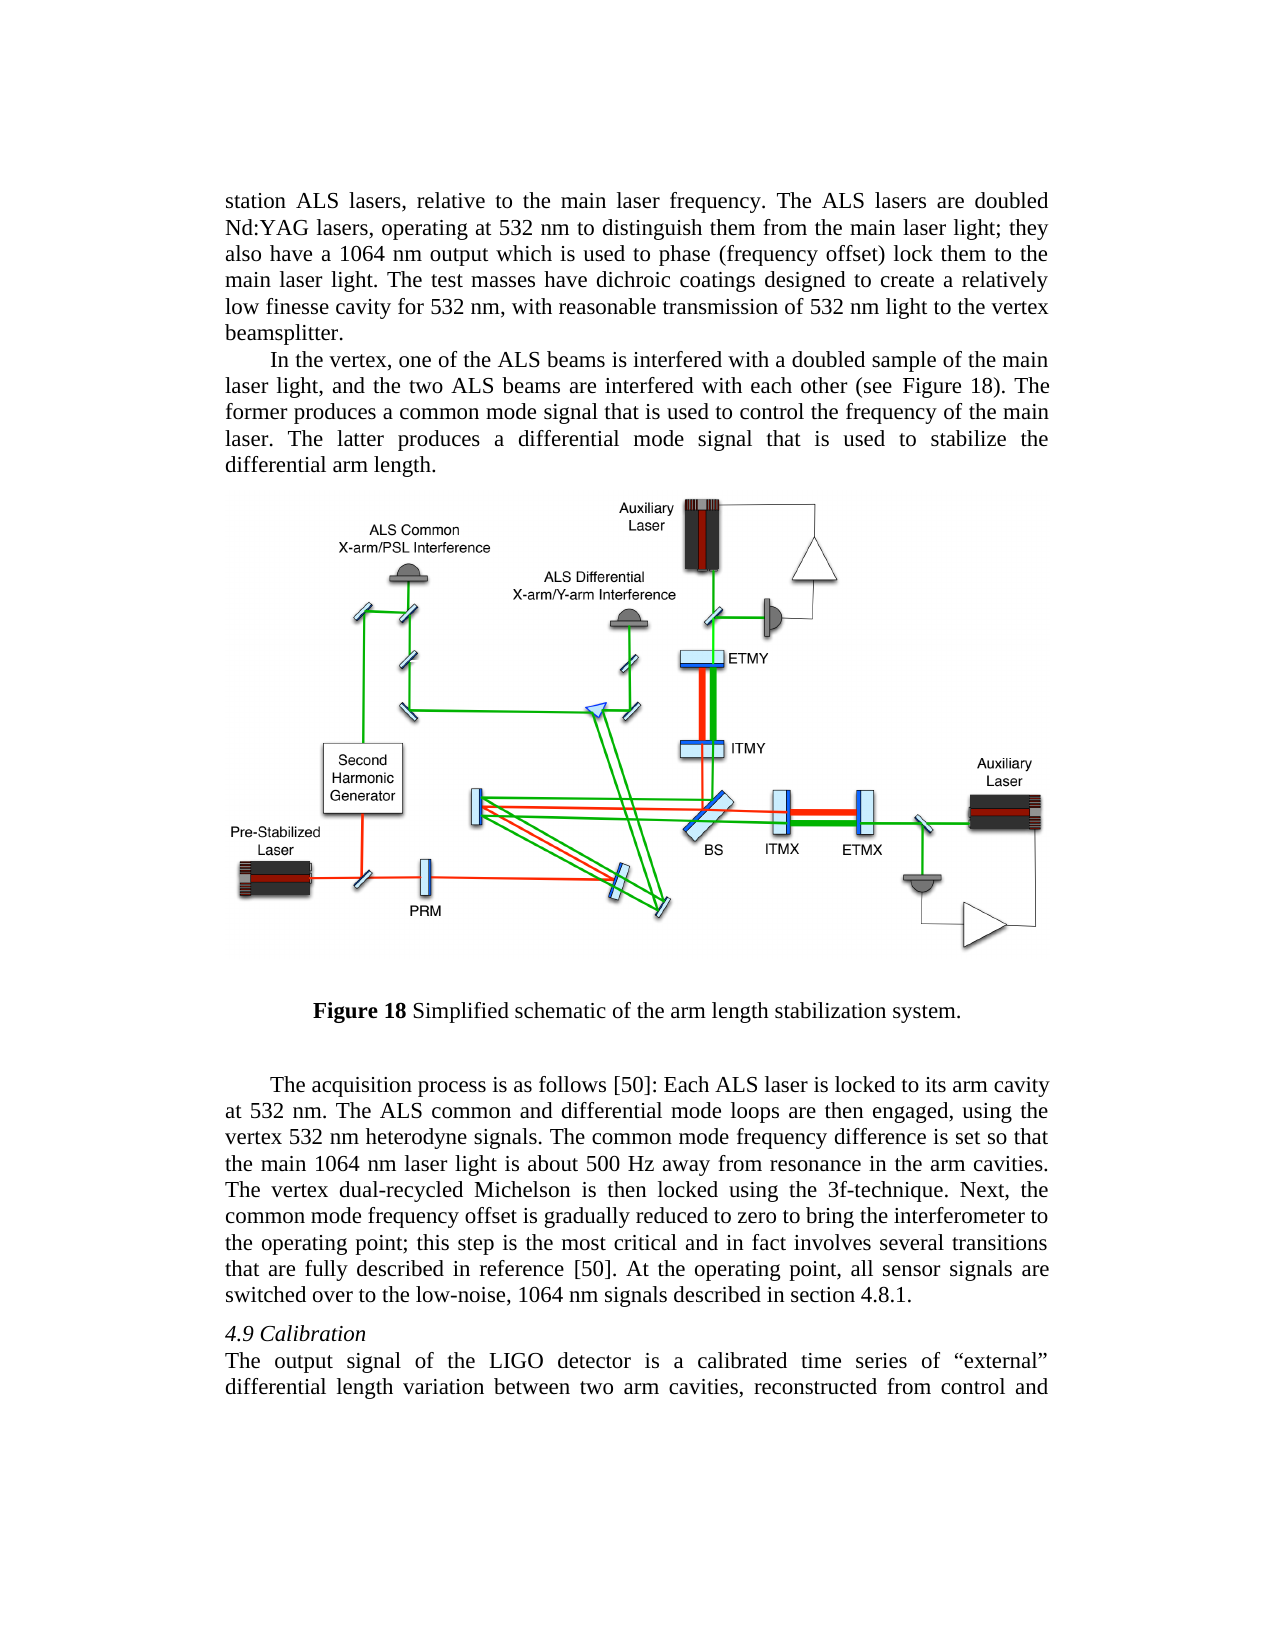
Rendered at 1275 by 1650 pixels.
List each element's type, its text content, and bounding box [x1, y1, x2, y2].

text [225, 187, 1050, 346]
text The acquisition process is as follows [50]: Each ALS laser is locked to its arm cavity at 532 nm. The ALS common and differential mode loops are then engaged, using the vertex 532 nm heterodyne signals. The common mode frequency difference is set so that the main 1064 nm laser light is about 500 Hz away from resonance in the arm cavities. The vertex dual-recycled Michelson is then locked using the 3f-technique. Next, the common mode frequency offset is gradually reduced to zero to bring the interferometer to the operating point; this step is the most critical and in fact involves several transitions that are fully described in reference [50]. At the operating point, all sensor signals are switched over to the low-noise, 1064 nm signals described in section 4.8.1. [225, 1071, 1050, 1308]
text 4.9 Calibration [225, 1320, 1050, 1347]
text Figure 18 Simplified schematic of the arm length stabilization system. [225, 997, 1050, 1023]
text In the vertex, one of the ALS beams is interfered with a doubled sample of the main laser light, and the two ALS beams are interfered with each other (see Figure 18). The former produces a common mode signal that is used to control the frequency of the main laser. The latter produces a differential mode signal that is used to stabilize the differential arm length. [225, 346, 1050, 477]
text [225, 1347, 1050, 1399]
